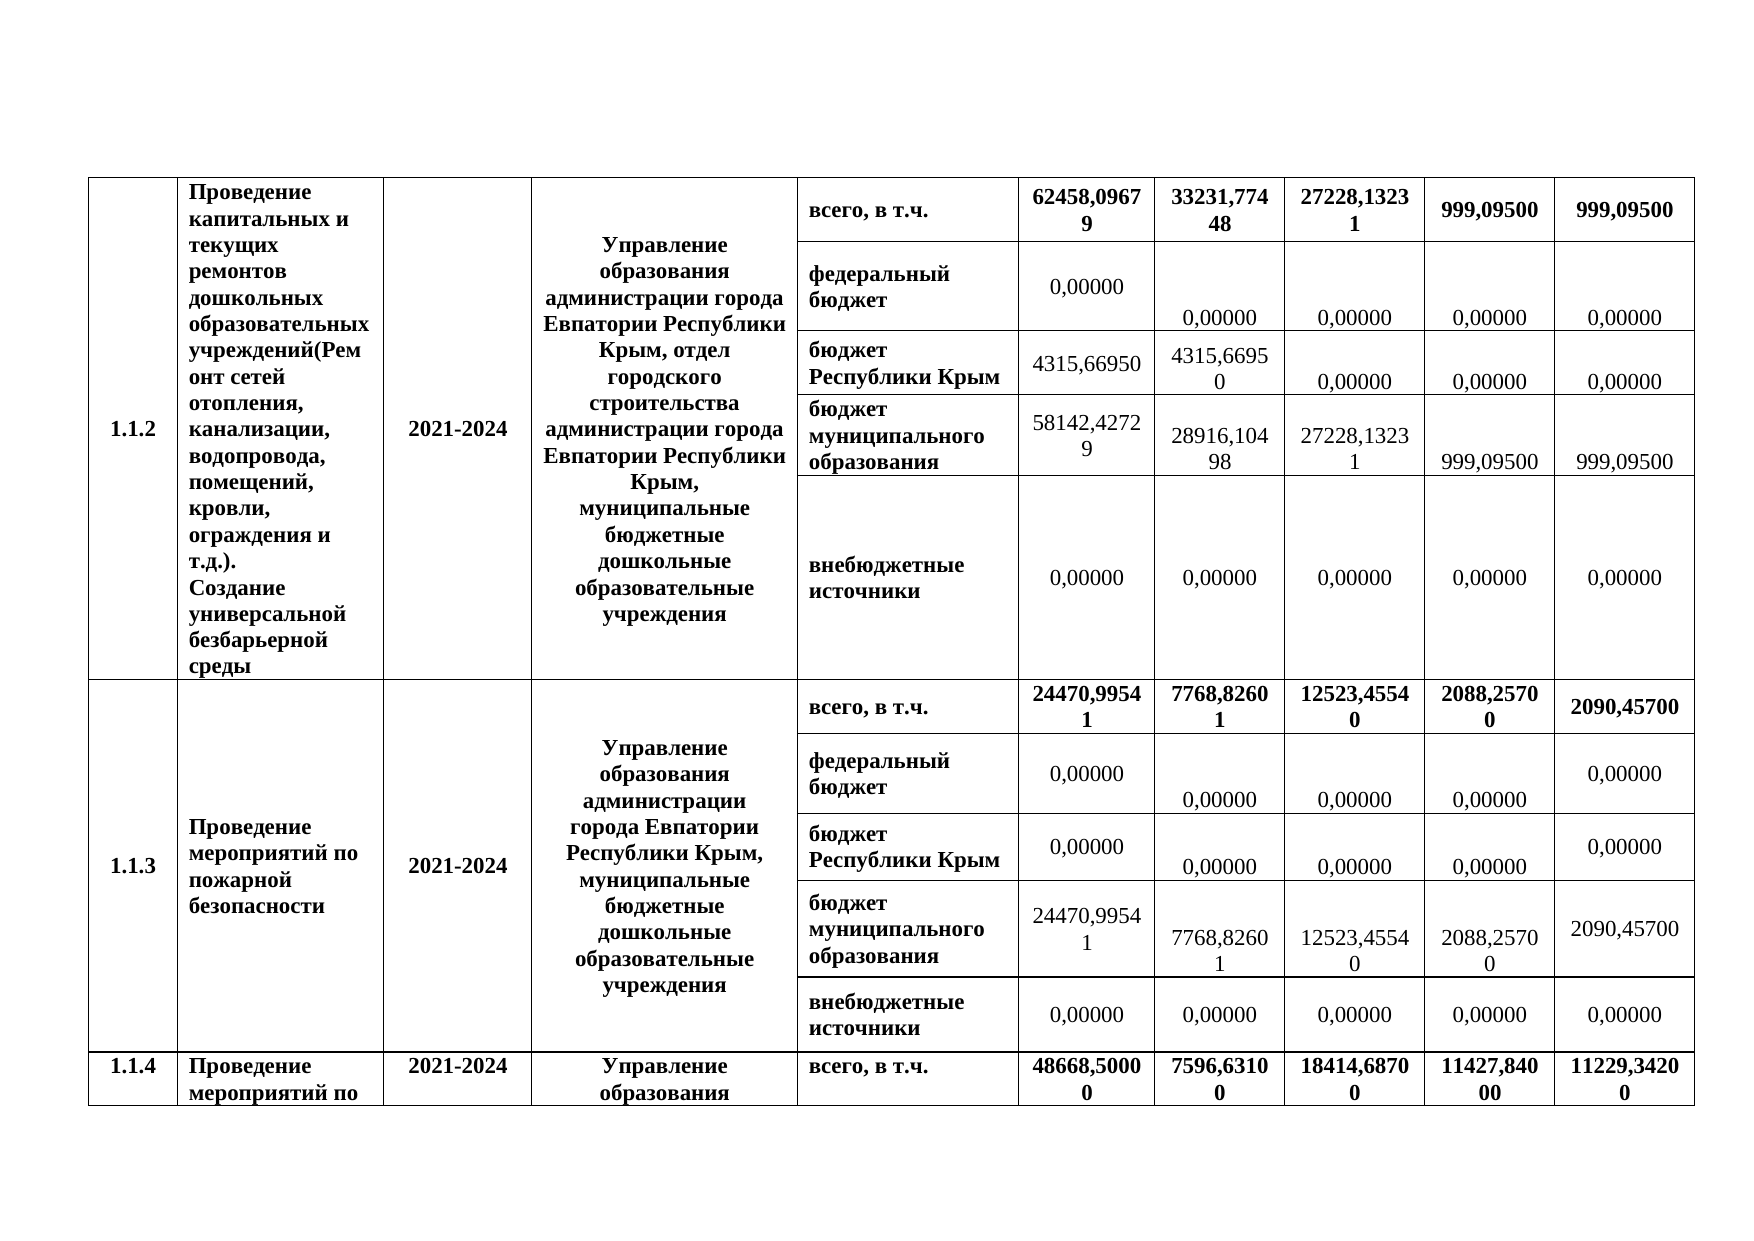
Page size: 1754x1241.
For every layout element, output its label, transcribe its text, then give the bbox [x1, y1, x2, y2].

table_cell 0,00000 [1285, 331, 1424, 394]
table_cell 0,00000 [1155, 242, 1284, 330]
table_cell 0,00000 [1425, 476, 1554, 679]
table_cell 48668,50000 [1019, 1053, 1154, 1105]
table_cell 58142,42729 [1019, 395, 1154, 474]
table_cell 0,00000 [1285, 242, 1424, 330]
table_cell 999,09500 [1425, 178, 1554, 241]
table_cell 999,09500 [1425, 395, 1554, 474]
table_cell Управление образования администрации города Евпатории Республики Крым, муниципальные бюджетные дошкольные образовательные учреждения [532, 680, 797, 1051]
table_cell 0,00000 [1285, 978, 1424, 1051]
table_cell 0,00000 [1555, 734, 1694, 812]
table_cell 27228,13231 [1285, 395, 1424, 474]
table_cell 0,00000 [1555, 331, 1694, 394]
table_cell 4315,66950 [1019, 331, 1154, 394]
table_cell всего, в т.ч. [798, 680, 1018, 733]
table_cell внебюджетные источники [798, 978, 1018, 1051]
table_cell 24470,99541 [1019, 680, 1154, 733]
table_cell 0,00000 [1555, 978, 1694, 1051]
table_cell 0,00000 [1155, 734, 1284, 812]
table_cell бюджет муниципального образования [798, 881, 1018, 976]
table_cell 999,09500 [1555, 178, 1694, 241]
table_cell 27228,13231 [1285, 178, 1424, 241]
table_cell 7768,82601 [1155, 680, 1284, 733]
table_cell 2021-2024 [384, 680, 531, 1051]
table_cell 0,00000 [1019, 978, 1154, 1051]
table_cell 1.1.3 [89, 680, 177, 1051]
table_cell 2090,45700 [1555, 680, 1694, 733]
table_cell 0,00000 [1425, 242, 1554, 330]
table_cell Управление образования администрации города Евпатории Республики Крым, отдел городского строительства администрации города Евпатории Республики Крым, муниципальные бюджетные дошкольные образовательные учреждения [532, 178, 797, 679]
table_cell 11427,84000 [1425, 1053, 1554, 1105]
table_cell 0,00000 [1555, 242, 1694, 330]
table_cell 2021-2024 [384, 1053, 531, 1105]
table_cell 0,00000 [1019, 476, 1154, 679]
table_cell 0,00000 [1425, 814, 1554, 879]
table_cell 7768,82601 [1155, 881, 1284, 976]
table_cell бюджет Республики Крым [798, 331, 1018, 394]
table_cell бюджет Республики Крым [798, 814, 1018, 879]
table_cell 28916,10498 [1155, 395, 1284, 474]
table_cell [178, 1053, 383, 1105]
table_cell федеральный бюджет [798, 242, 1018, 330]
table_cell 0,00000 [1425, 734, 1554, 812]
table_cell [532, 1053, 797, 1105]
table_cell 0,00000 [1285, 814, 1424, 879]
table_cell 11229,34200 [1555, 1053, 1694, 1105]
table_cell 0,00000 [1019, 734, 1154, 812]
table_cell 4315,66950 [1155, 331, 1284, 394]
table_cell 0,00000 [1155, 814, 1284, 879]
table_cell 0,00000 [1285, 734, 1424, 812]
table_cell 2088,25700 [1425, 680, 1554, 733]
table_cell 0,00000 [1555, 476, 1694, 679]
table_cell 2021-2024 [384, 178, 531, 679]
table_cell 1.1.4 [89, 1053, 177, 1105]
table_cell 12523,45540 [1285, 680, 1424, 733]
table_cell 0,00000 [1555, 814, 1694, 879]
table_cell 0,00000 [1019, 814, 1154, 879]
table_cell 0,00000 [1155, 978, 1284, 1051]
table_cell 24470,99541 [1019, 881, 1154, 976]
table_cell 0,00000 [1425, 978, 1554, 1051]
table_cell 62458,09679 [1019, 178, 1154, 241]
table_cell 2088,25700 [1425, 881, 1554, 976]
table_cell 0,00000 [1019, 242, 1154, 330]
table_cell 18414,68700 [1285, 1053, 1424, 1105]
table_cell 12523,45540 [1285, 881, 1424, 976]
table_cell 0,00000 [1285, 476, 1424, 679]
table_cell 33231,77448 [1155, 178, 1284, 241]
table_cell 1.1.2 [89, 178, 177, 679]
table_cell федеральный бюджет [798, 734, 1018, 812]
table_cell всего, в т.ч. [798, 178, 1018, 241]
table_cell 0,00000 [1425, 331, 1554, 394]
table_cell 2090,45700 [1555, 881, 1694, 976]
table_cell 7596,63100 [1155, 1053, 1284, 1105]
table_cell 999,09500 [1555, 395, 1694, 474]
table_cell 0,00000 [1155, 476, 1284, 679]
table_cell Проведение мероприятий по пожарной безопасности [178, 680, 383, 1051]
table_cell Проведение капитальных и текущих ремонтов дошкольных образовательных учреждений(Ремонт сетей отопления, канализации, водопровода, помещений, кровли, ограждения и т.д.). Создание универсальной безбарьерной среды [178, 178, 383, 679]
table_cell бюджет муниципального образования [798, 395, 1018, 474]
table_cell внебюджетные источники [798, 476, 1018, 679]
table_cell всего, в т.ч. [798, 1053, 1018, 1105]
